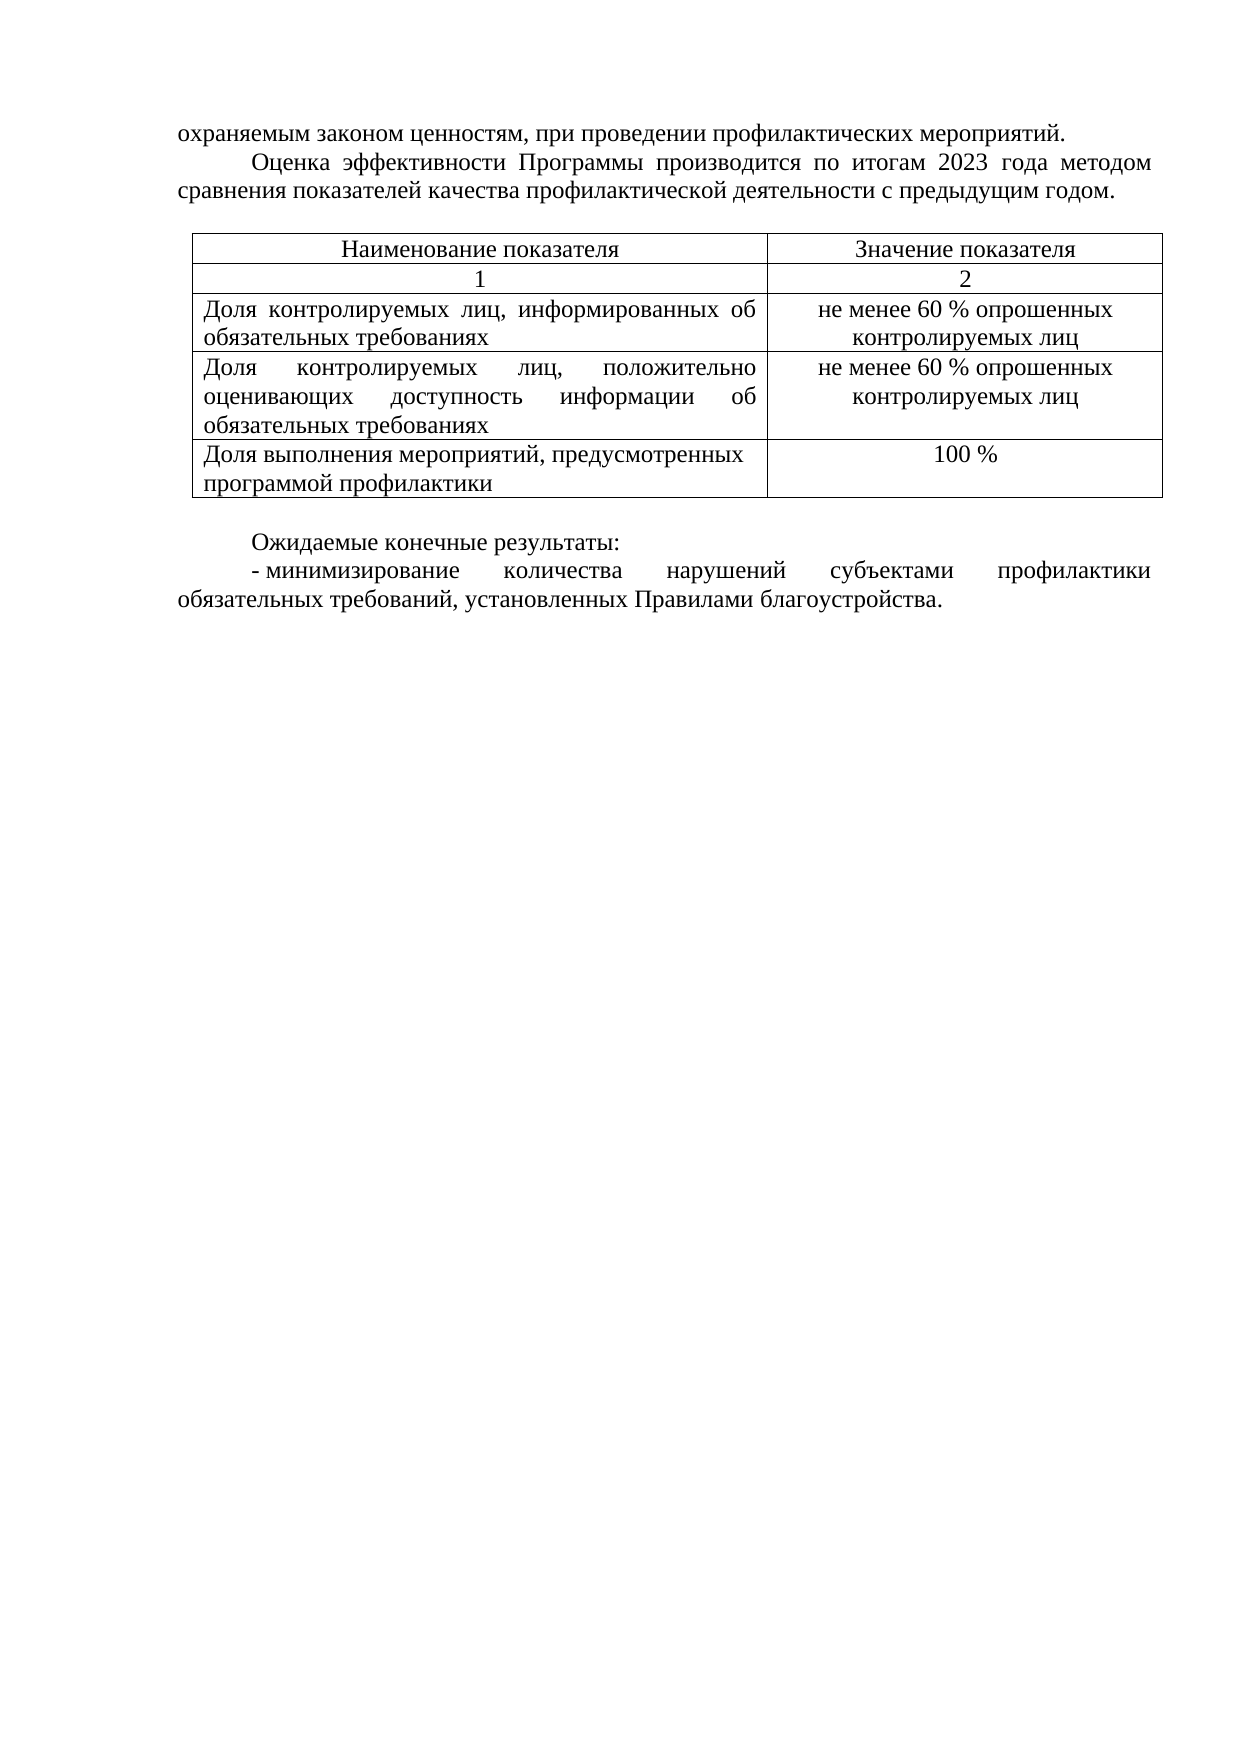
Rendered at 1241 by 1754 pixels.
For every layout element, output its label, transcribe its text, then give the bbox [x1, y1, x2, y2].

table_cell 2 [768, 264, 1162, 293]
table_cell не менее 60 % опрошенных контролируемых лиц [768, 294, 1162, 351]
table_header Значение показателя [768, 234, 1162, 263]
table_cell не менее 60 % опрошенных контролируемых лиц [768, 352, 1162, 438]
text Ожидаемые конечные результаты: [177, 527, 1152, 556]
text - минимизирование количества нарушений субъектами профилактики обязательных требований, установленных Правилами благоустройства. [177, 556, 1152, 613]
table_cell Доля контролируемых лиц, положительно оценивающих доступность информации об обязательных требованиях [193, 352, 767, 438]
table_cell 1 [193, 264, 767, 293]
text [177, 118, 1152, 147]
table_cell 100 % [768, 440, 1162, 497]
text Оценка эффективности Программы производится по итогам 2023 года методом сравнения показателей качества профилактической деятельности с предыдущим годом. [177, 147, 1152, 204]
table_cell Доля выполнения мероприятий, предусмотренных программой профилактики [193, 440, 767, 497]
table_cell Доля контролируемых лиц, информированных об обязательных требованиях [193, 294, 767, 351]
table_header Наименование показателя [193, 234, 767, 263]
